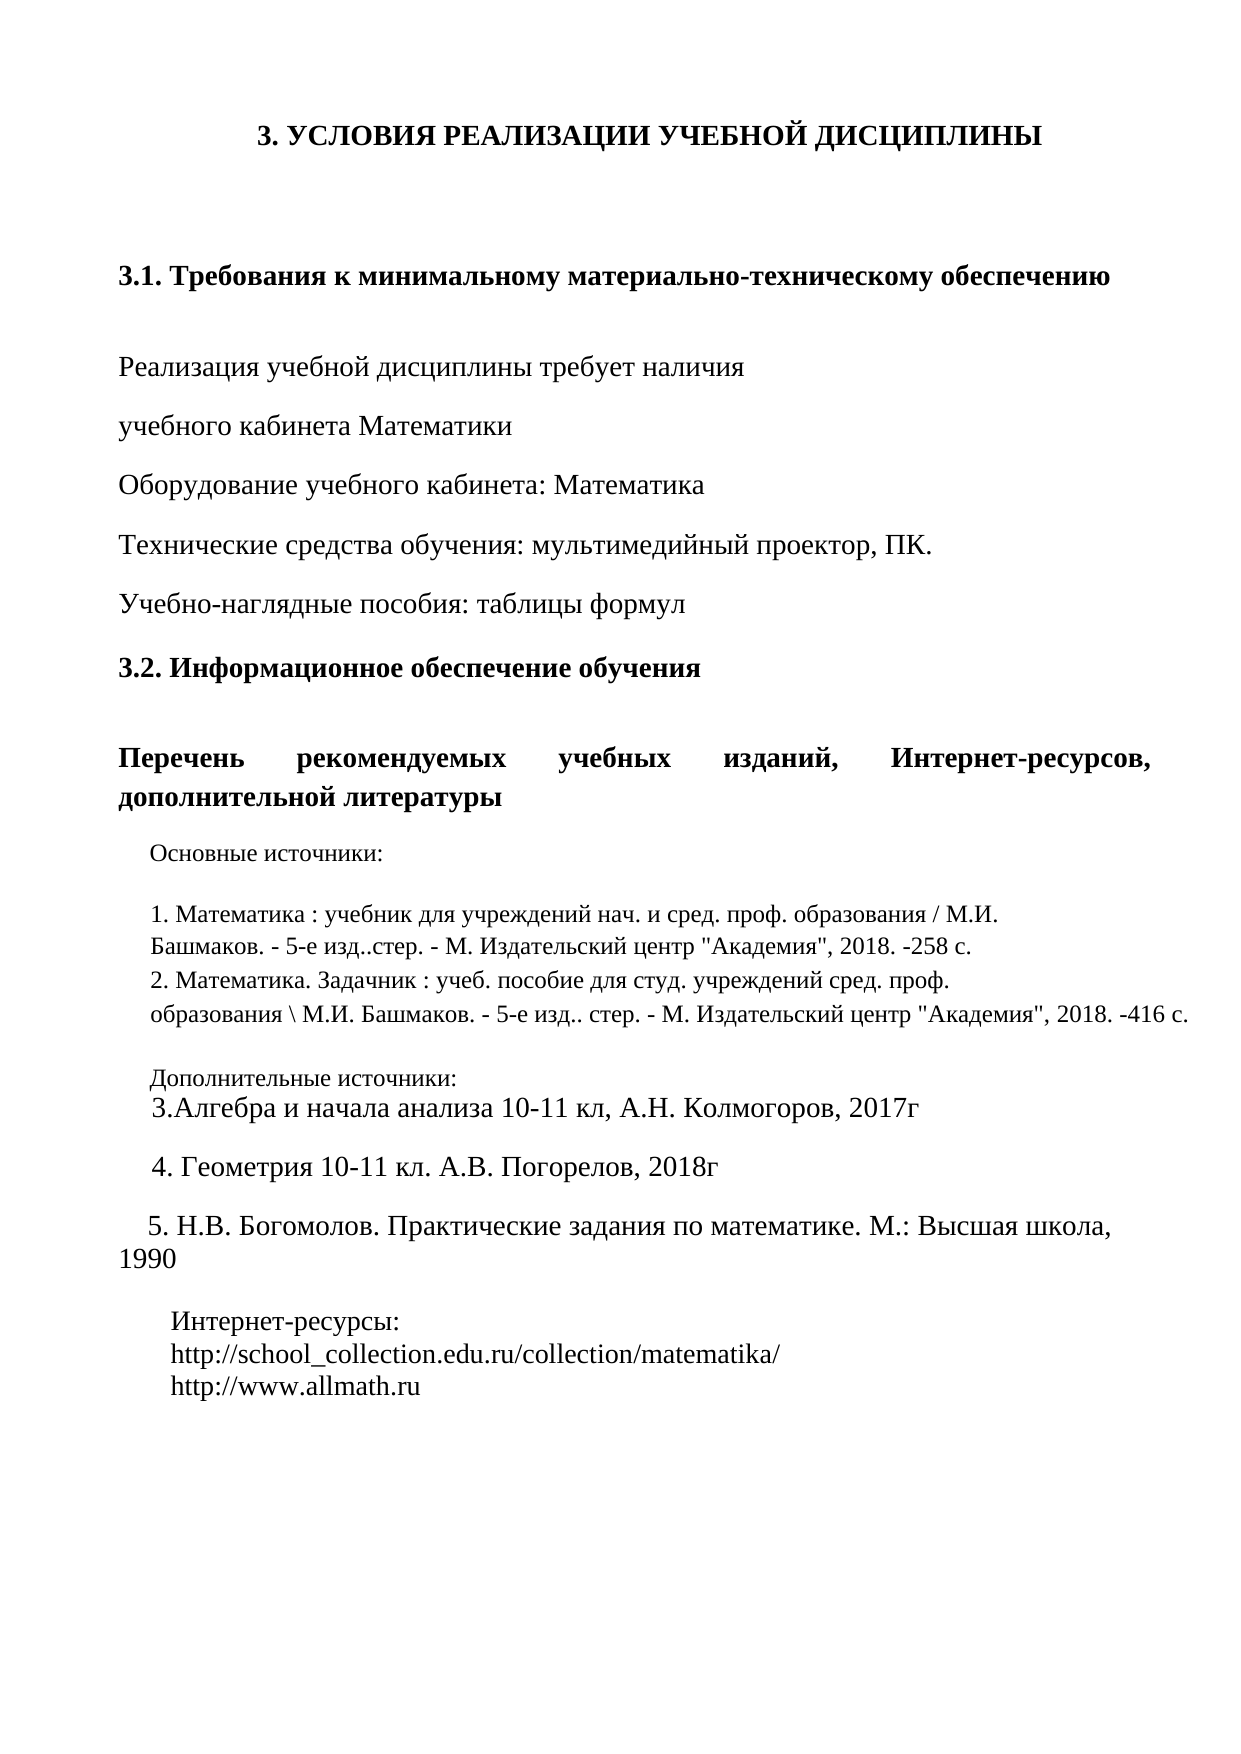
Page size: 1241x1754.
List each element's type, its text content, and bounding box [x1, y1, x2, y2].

text Основные источники: [149, 838, 1152, 867]
text Технические средства обучения: мультимедийный проектор, ПК. [118, 527, 1152, 560]
text 3.2. Информационное обеспечение обучения [118, 650, 1152, 683]
text учебного кабинета Математики [118, 408, 1152, 442]
table_header 1. Математика : учебник для учреждений нач. и сред. проф. образования / М.И. Башмаков. - 5-е изд..стер. - М. Издательский центр "Академия", 2018. -258 с. [129, 896, 1221, 963]
text 3.1. Требования к минимальному материально-техническому обеспечению [118, 258, 1152, 291]
text Учебно-наглядные пособия: таблицы формул [118, 586, 1152, 620]
text Оборудование учебного кабинета: Математика [118, 467, 1152, 501]
text Интернет-ресурсы: http://school_collection.edu.ru/collection/matematika/ http://www.allmath.ru [170, 1304, 1152, 1402]
text 5. Н.В. Богомолов. Практические задания по математике. М.: Высшая школа, 1990 [118, 1208, 1152, 1275]
text Дополнительные источники: [149, 1063, 1152, 1092]
text Реализация учебной дисциплины требует наличия [118, 349, 1152, 382]
table_cell 2. Математика. Задачник : учеб. пособие для студ. учреждений сред. проф. образования \ М.И. Башмаков. - 5-е изд.. стер. - М. Издательский центр "Академия", 2018. -416 с. [129, 963, 1221, 1063]
text Перечень рекомендуемых учебных изданий, Интернет-ресурсов, дополнительной литературы [118, 741, 1152, 813]
text 4. Геометрия 10-11 кл. А.В. Погорелов, 2018г [115, 1149, 1050, 1183]
text 3.Алгебра и начала анализа 10-11 кл, А.Н. Колмогоров, 2017г [151, 1092, 1152, 1124]
text 3. УСЛОВИЯ РЕАЛИЗАЦИИ УЧЕБНОЙ ДИСЦИПЛИНЫ [118, 118, 1152, 152]
